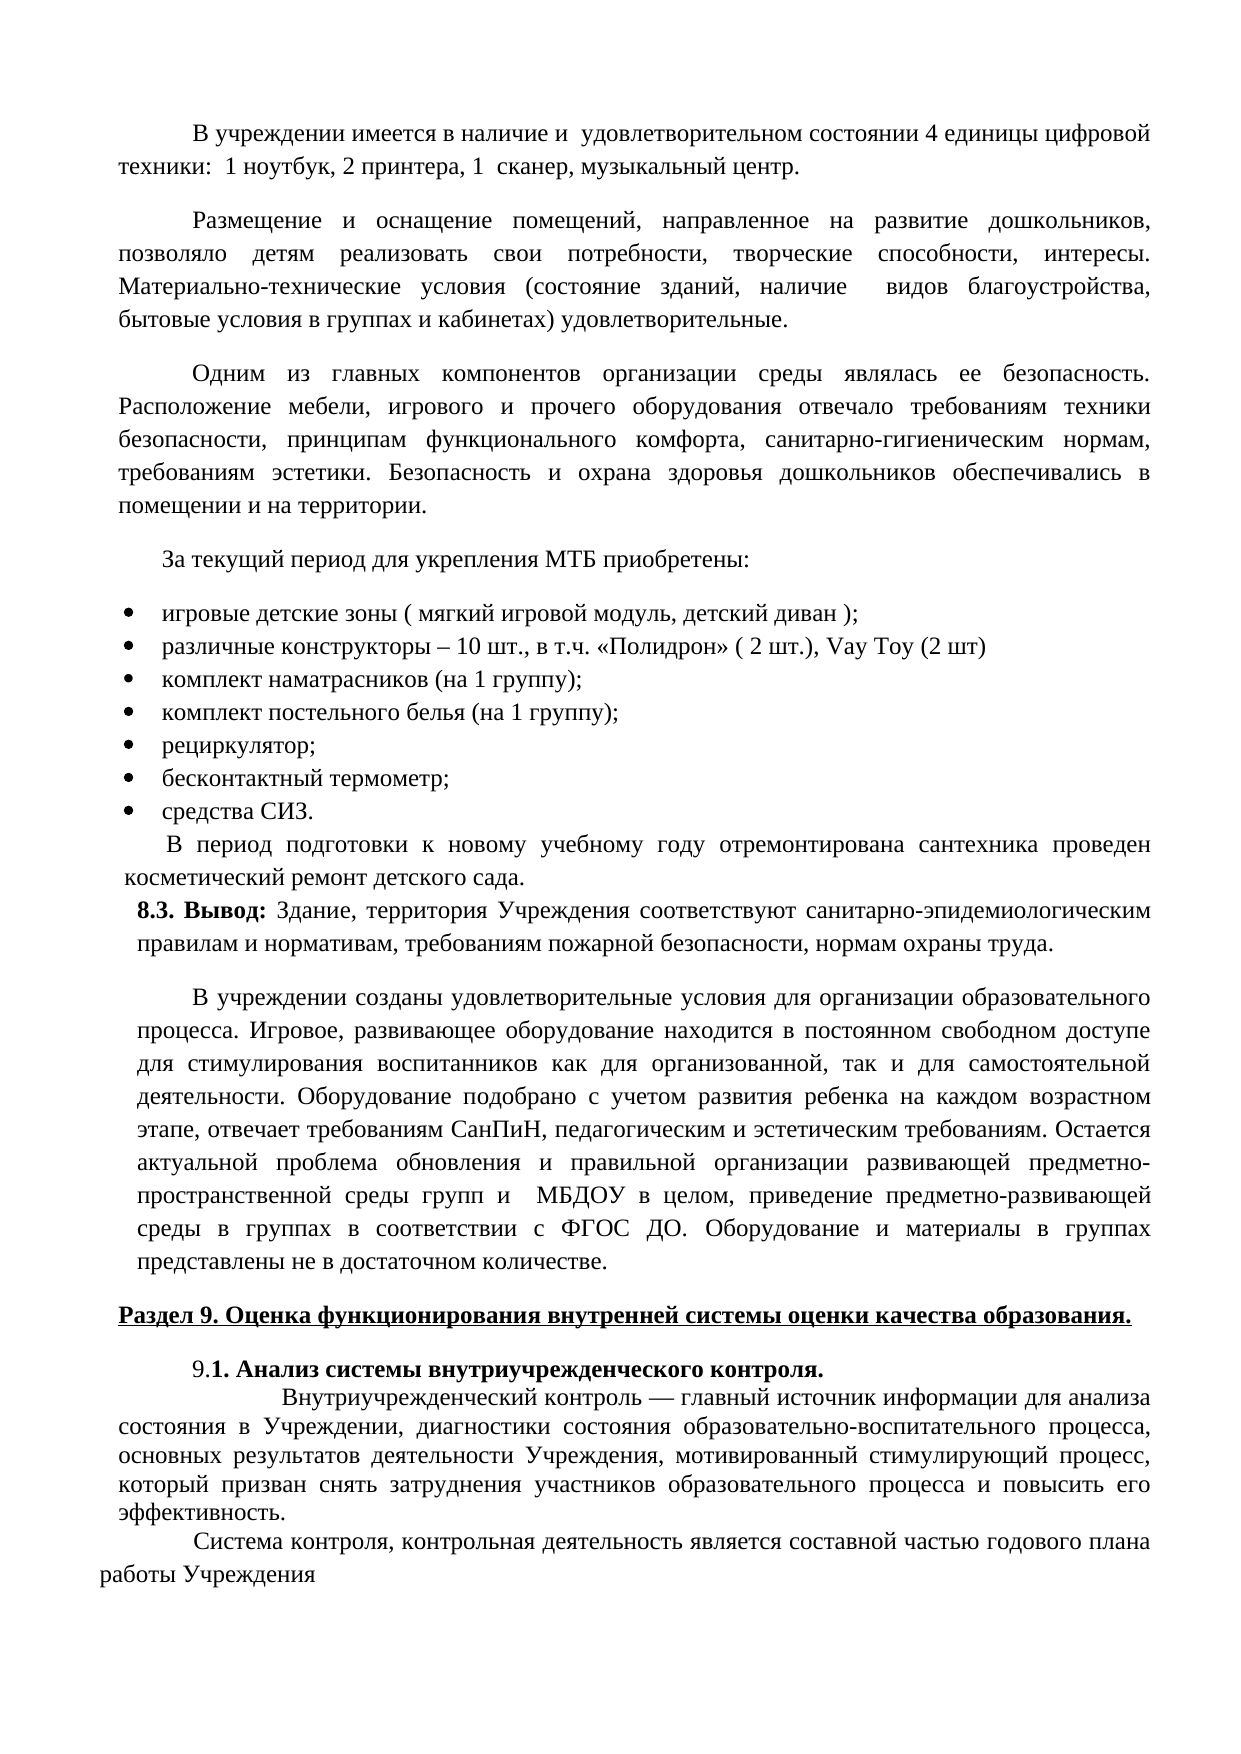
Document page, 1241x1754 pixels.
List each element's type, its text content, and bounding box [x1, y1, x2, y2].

list средства СИЗ. [124, 796, 1152, 824]
text 8.3. Вывод: Здание, территория Учреждения соответствуют санитарно-эпидемиологическим правилам и нормативам, требованиям пожарной безопасности, нормам охраны труда. [137, 895, 1152, 957]
list различные конструкторы – 10 шт., в т.ч. «Полидрон» ( 2 шт.), Vay Toy (2 шт) [124, 631, 1152, 659]
text Внутриучрежденческий контроль — главный источник информации для анализа состояния в Учреждении, диагностики состояния образовательно-воспитательного процесса, основных результатов деятельности Учреждения, мотивированный стимулирующий процесс, который призван снять затруднения участников образовательного процесса и повысить его эффективность. [118, 1382, 1152, 1526]
list рециркулятор; [124, 730, 1152, 758]
list игровые детские зоны ( мягкий игровой модуль, детский диван ); [124, 598, 1152, 626]
text 9.1. Анализ системы внутриучрежденческого контроля. [118, 1354, 1152, 1382]
text Система контроля, контрольная деятельность является составной частью годового плана работы Учреждения [99, 1526, 1152, 1588]
text В учреждении созданы удовлетворительные условия для организации образовательного процесса. Игровое, развивающее оборудование находится в постоянном свободном доступе для стимулирования воспитанников как для организованной, так и для самостоятельной деятельности. Оборудование подобрано с учетом развития ребенка на каждом возрастном этапе, отвечает требованиям СанПиН, педагогическим и эстетическим требованиям. Остается актуальной проблема обновления и правильной организации развивающей предметно- пространственной среды групп и МБДОУ в целом, приведение предметно-развивающей среды в группах в соответствии с ФГОС ДО. Оборудование и материалы в группах представлены не в достаточном количестве. [137, 982, 1152, 1275]
text За текущий период для укрепления МТБ приобретены: [124, 544, 1152, 573]
list комплект наматрасников (на 1 группу); [124, 664, 1152, 692]
text В учреждении имеется в наличие и удовлетворительном состоянии 4 единицы цифровой техники: 1 ноутбук, 2 принтера, 1 сканер, музыкальный центр. [118, 118, 1152, 180]
text Размещение и оснащение помещений, направленное на развитие дошкольников, позволяло детям реализовать свои потребности, творческие способности, интересы. Материально-технические условия (состояние зданий, наличие видов благоустройства, бытовые условия в группах и кабинетах) удовлетворительные. [118, 205, 1152, 333]
text В период подготовки к новому учебному году отремонтирована сантехника проведен косметический ремонт детского сада. [124, 829, 1152, 891]
text Раздел 9. Оценка функционирования внутренней системы оценки качества образования. [118, 1300, 1152, 1328]
text Одним из главных компонентов организации среды являлась ее безопасность. Расположение мебели, игрового и прочего оборудования отвечало требованиям техники безопасности, принципам функционального комфорта, санитарно-гигиеническим нормам, требованиям эстетики. Безопасность и охрана здоровья дошкольников обеспечивались в помещении и на территории. [118, 358, 1152, 519]
list бесконтактный термометр; [124, 763, 1152, 792]
list комплект постельного белья (на 1 группу); [124, 697, 1152, 726]
